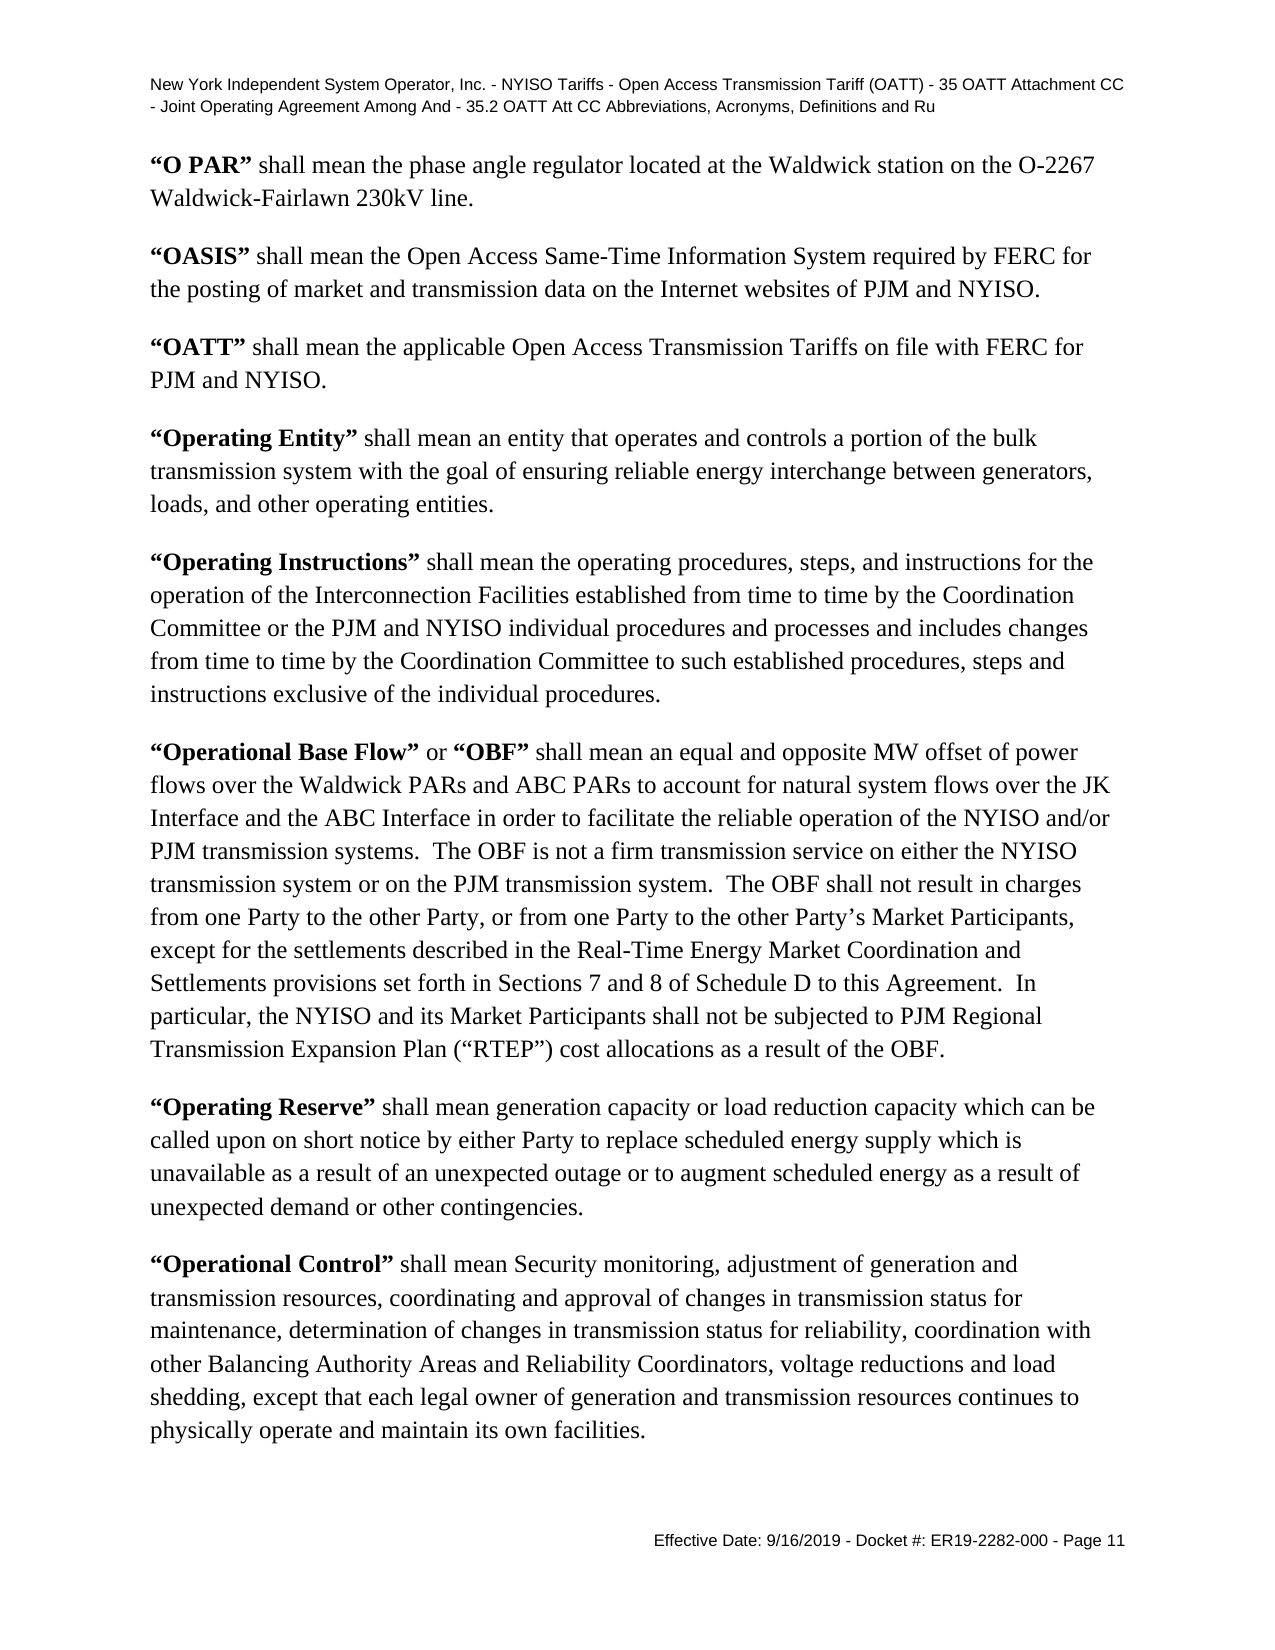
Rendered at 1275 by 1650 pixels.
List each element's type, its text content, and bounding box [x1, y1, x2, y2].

text “O PAR” shall mean the phase angle regulator located at the Waldwick station on the O-2267 Waldwick-Fairlawn 230kV line. [150, 150, 1125, 212]
text “Operating Reserve” shall mean generation capacity or load reduction capacity which can be called upon on short notice by either Party to replace scheduled energy supply which is unavailable as a result of an unexpected outage or to augment scheduled energy as a result of unexpected demand or other contingencies. [150, 1092, 1125, 1220]
text “Operating Entity” shall mean an entity that operates and controls a portion of the bulk transmission system with the goal of ensuring reliable energy interchange between generators, loads, and other operating entities. [150, 423, 1125, 518]
text “Operational Control” shall mean Security monitoring, adjustment of generation and transmission resources, coordinating and approval of changes in transmission status for maintenance, determination of changes in transmission status for reliability, coordination with other Balancing Authority Areas and Reliability Coordinators, voltage reductions and load shedding, except that each legal owner of generation and transmission resources continues to physically operate and maintain its own facilities. [150, 1249, 1125, 1443]
text “Operating Instructions” shall mean the operating procedures, steps, and instructions for the operation of the Interconnection Facilities established from time to time by the Coordination Committee or the PJM and NYISO individual procedures and processes and includes changes from time to time by the Coordination Committee to such established procedures, steps and instructions exclusive of the individual procedures. [150, 547, 1125, 708]
text “OATT” shall mean the applicable Open Access Transmission Tariffs on file with FERC for PJM and NYISO. [150, 332, 1125, 394]
text “Operational Base Flow” or “OBF” shall mean an equal and opposite MW offset of power flows over the Waldwick PARs and ABC PARs to account for natural system flows over the JK Interface and the ABC Interface in order to facilitate the reliable operation of the NYISO and/or PJM transmission systems. The OBF is not a firm transmission service on either the NYISO transmission system or on the PJM transmission system. The OBF shall not result in charges from one Party to the other Party, or from one Party to the other Party’s Market Participants, except for the settlements described in the Real-Time Energy Market Coordination and Settlements provisions set forth in Sections 7 and 8 of Schedule D to this Agreement. In particular, the NYISO and its Market Participants shall not be subjected to PJM Regional Transmission Expansion Plan (“RTEP”) cost allocations as a result of the OBF. [150, 737, 1125, 1063]
text “OASIS” shall mean the Open Access Same-Time Information System required by FERC for the posting of market and transmission data on the Internet websites of PJM and NYISO. [150, 241, 1125, 303]
